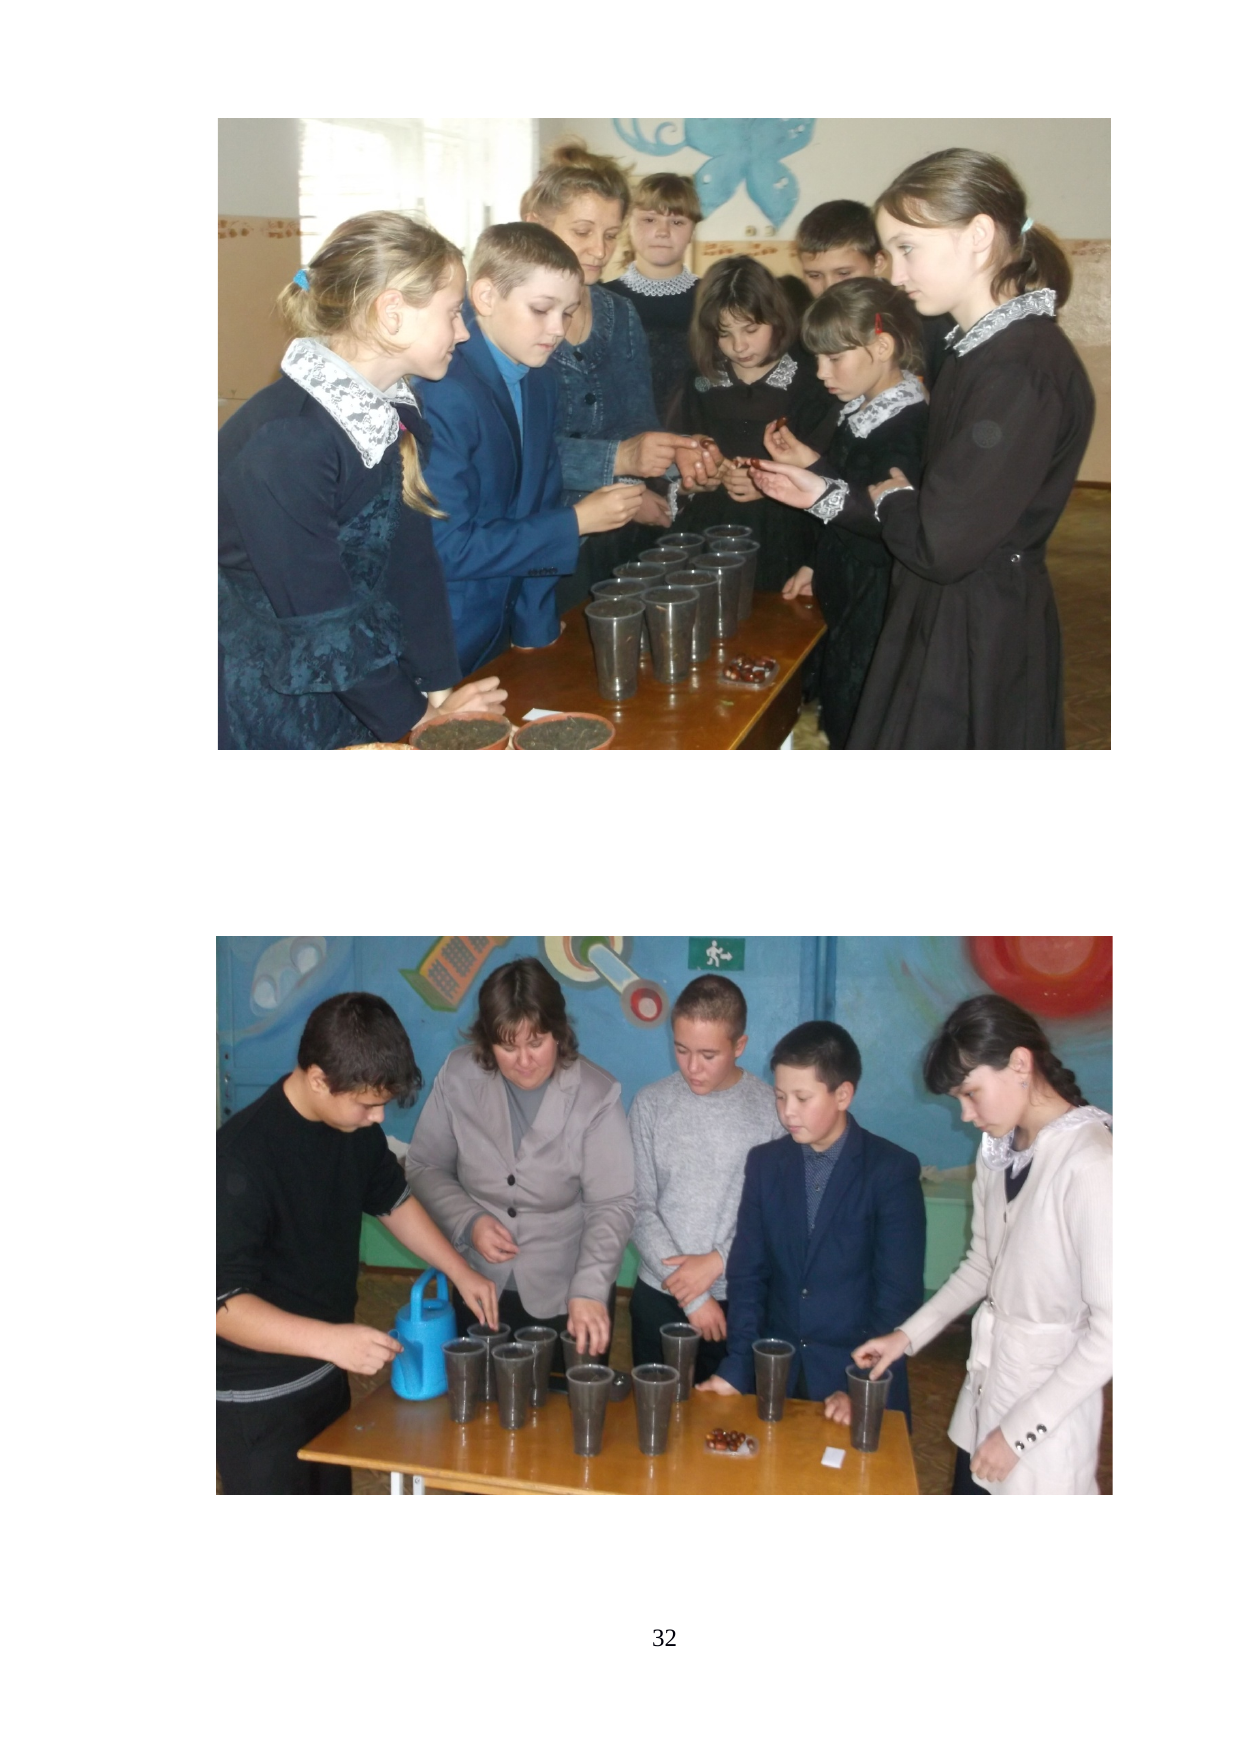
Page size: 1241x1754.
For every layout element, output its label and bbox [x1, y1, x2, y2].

picture [217, 118, 1111, 750]
picture [216, 936, 1113, 1495]
